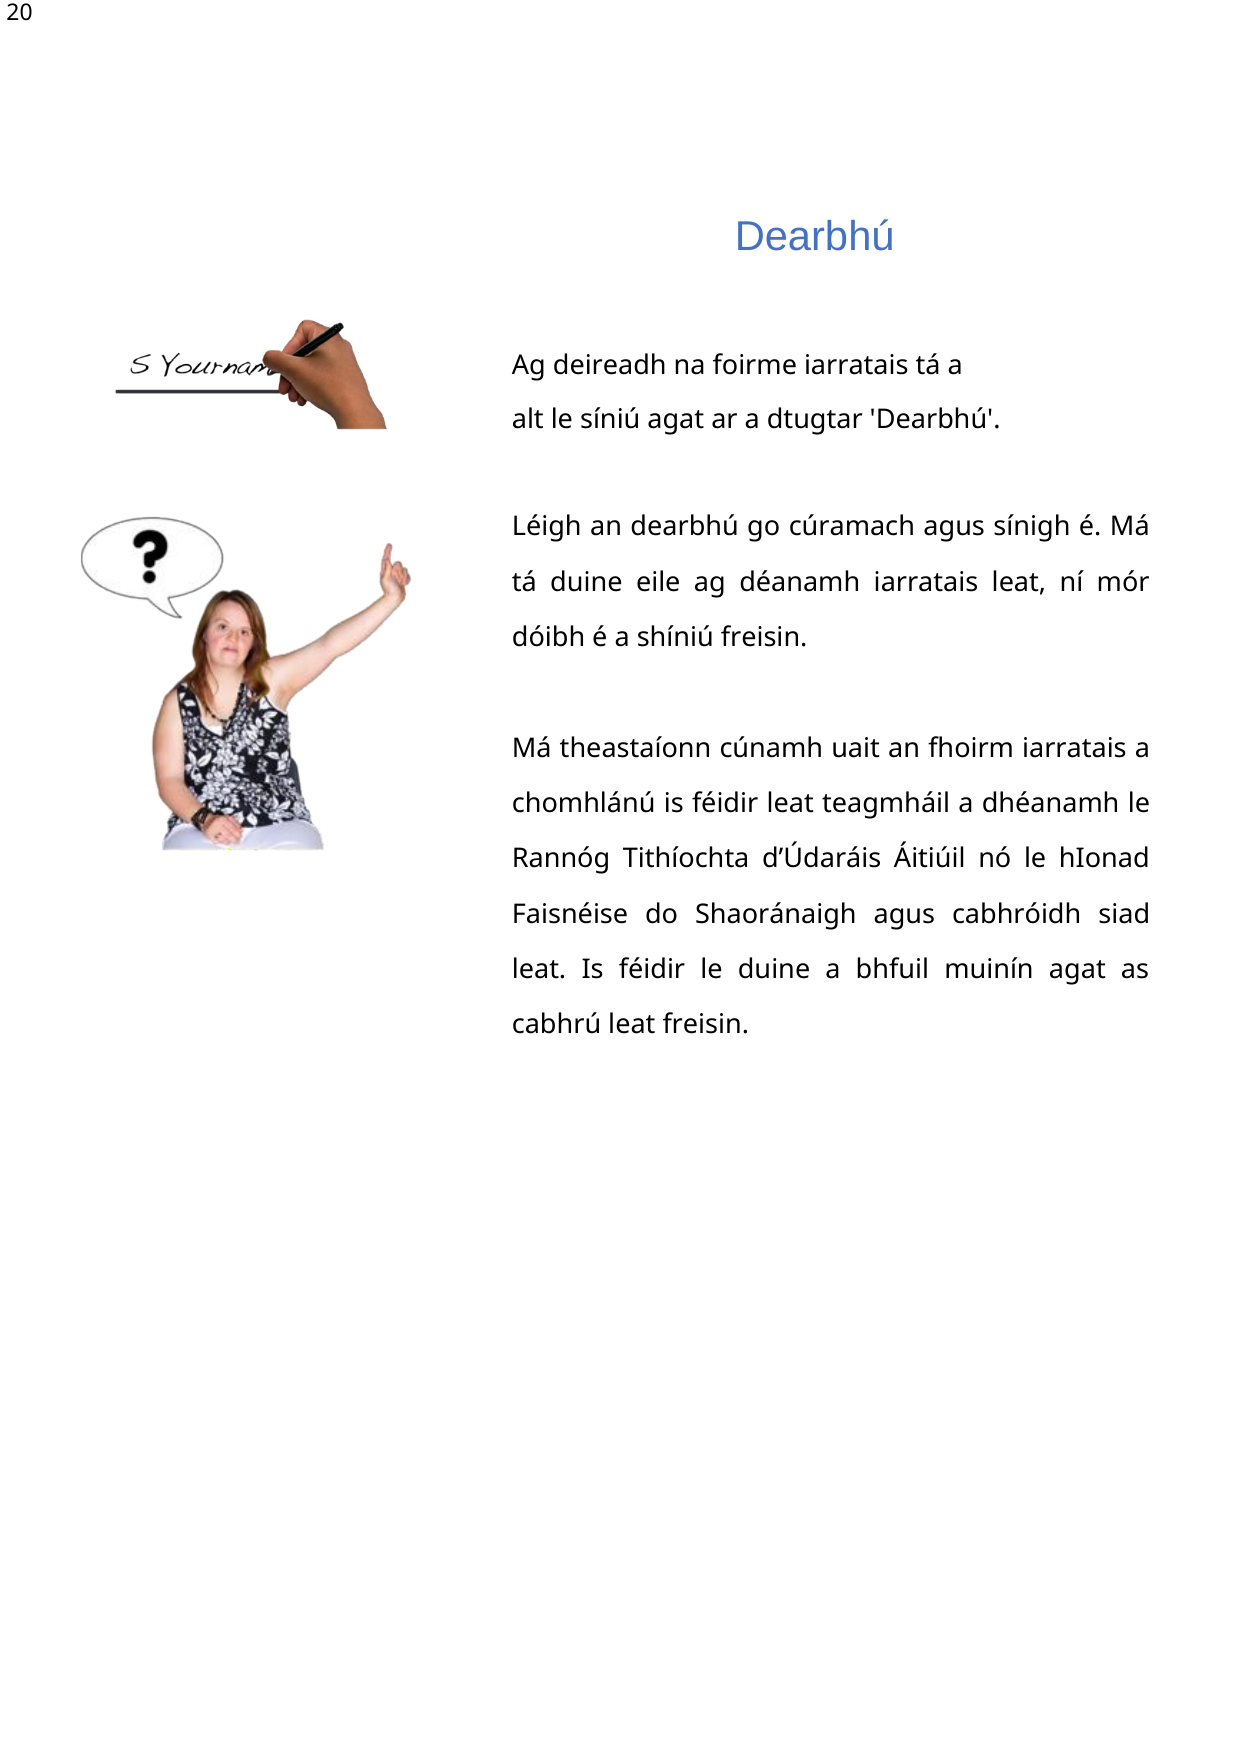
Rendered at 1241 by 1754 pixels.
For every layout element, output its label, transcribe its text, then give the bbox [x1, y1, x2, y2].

text Má theastaíonn cúnamh uait an fhoirm iarratais a chomhlánú is féidir leat teagmháil a dhéanamh le Rannóg Tithíochta d’Údaráis Áitiúil nó le hIonad Faisnéise do Shaoránaigh agus cabhróidh siad leat. Is féidir le duine a bhfuil muinín agat as cabhrú leat freisin. [512, 728, 1151, 1042]
picture [114, 318, 387, 430]
text Ag deireadh na foirme iarratais tá a [512, 346, 1215, 383]
text alt le síniú agat ar a dtugtar 'Dearbhú'. [512, 399, 1215, 436]
text Léigh an dearbhú go cúramach agus sínigh é. Má tá duine eile ag déanamh iarratais leat, ní mór dóibh é a shíniú freisin. [512, 507, 1151, 654]
subtitle Dearbhú [734, 212, 1215, 259]
picture [80, 516, 412, 851]
